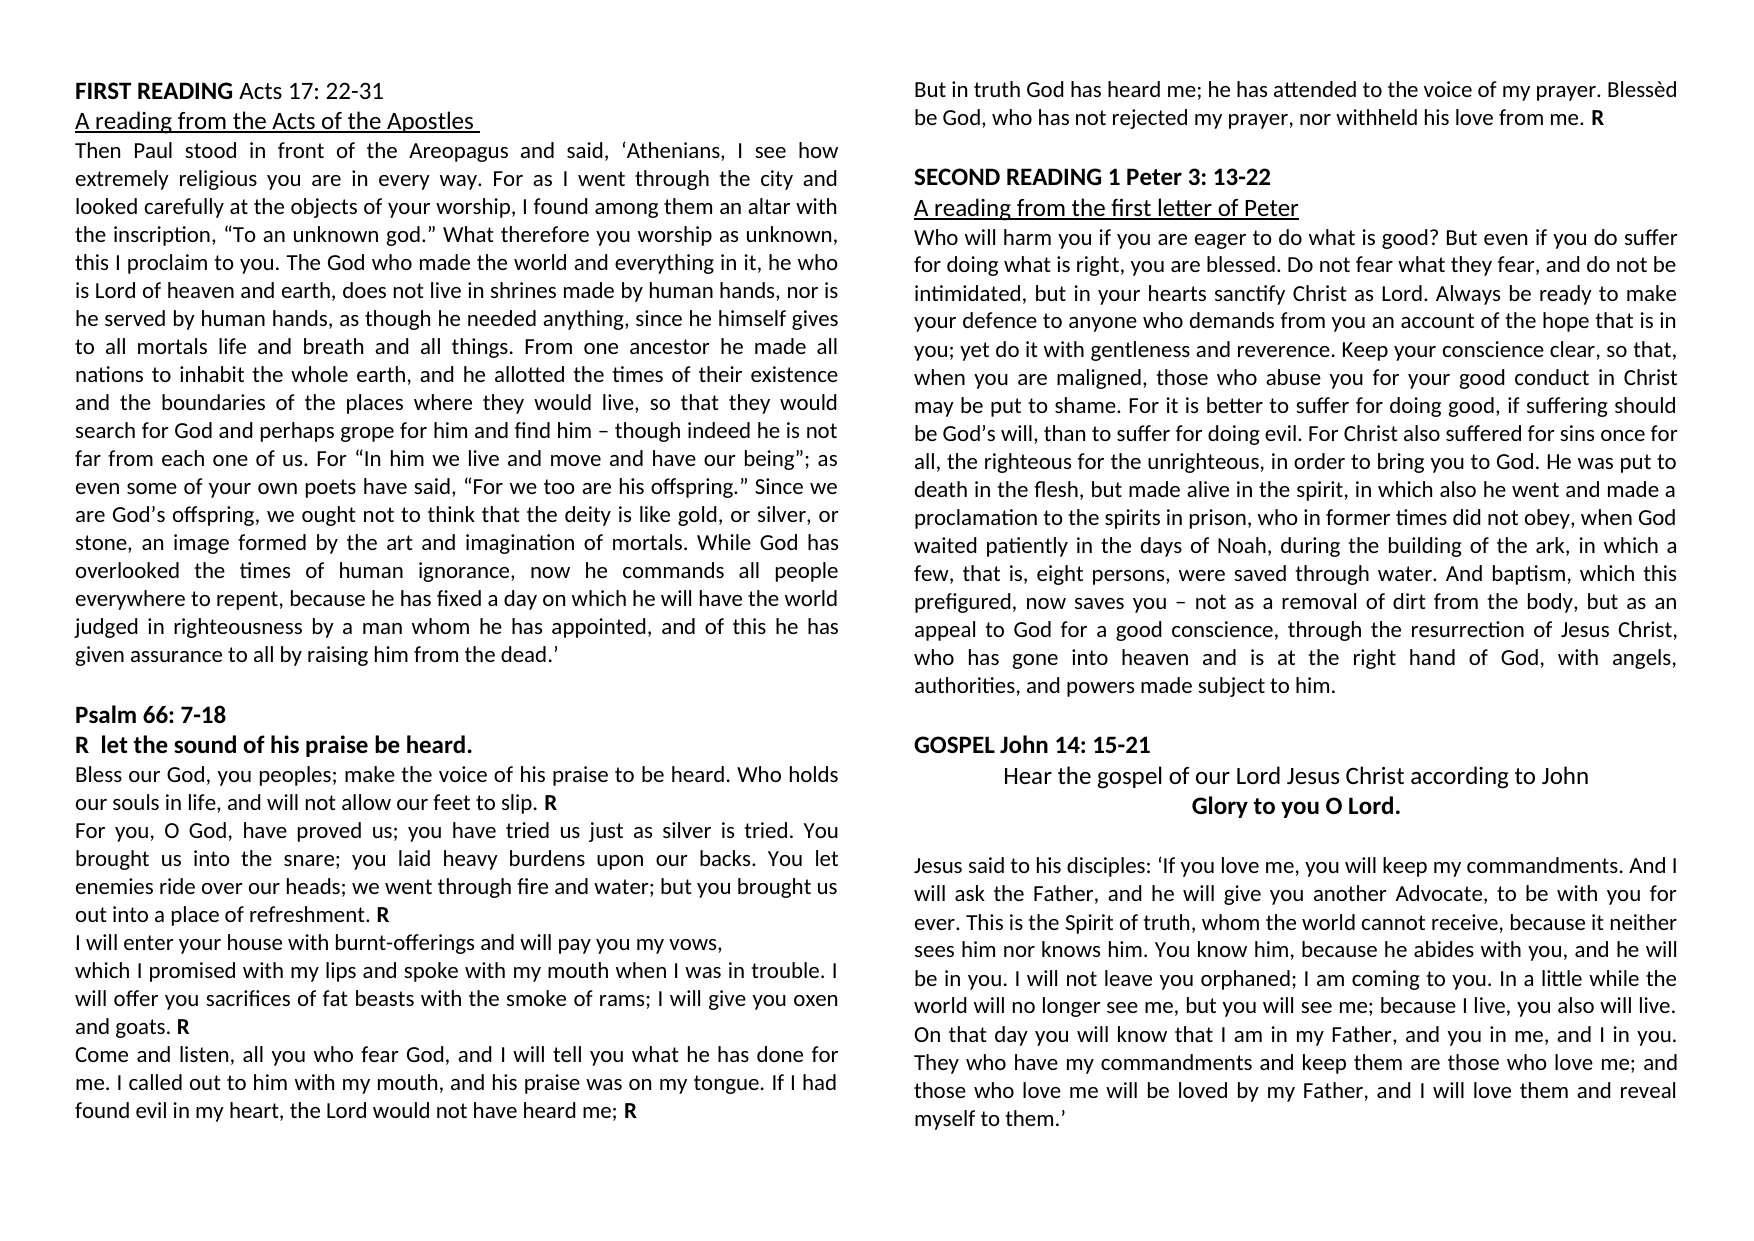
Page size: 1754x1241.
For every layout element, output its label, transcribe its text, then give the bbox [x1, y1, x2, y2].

text Come and listen, all you who fear God, and I will tell you what he has done for me. I called out to him with my mouth, and his praise was on my tongue. If I had found evil in my heart, the Lord would not have heard me; R [75, 1040, 840, 1124]
text Jesus said to his disciples: ‘If you love me, you will keep my commandments. And I will ask the Father, and he will give you another Advocate, to be with you for ever. This is the Spirit of truth, whom the world cannot receive, because it neither sees him nor knows him. You know him, because he abides with you, and he will be in you. I will not leave you orphaned; I am coming to you. In a little while the world will no longer see me, but you will see me; because I live, you also will live. On that day you will know that I am in my Father, and you in me, and I in you. They who have my commandments and keep them are those who love me; and those who love me will be loved by my Father, and I will love them and reveal myself to them.’ [914, 852, 1679, 1132]
text I will enter your house with burnt-offerings and will pay you my vows, [75, 928, 840, 956]
text A reading from the Acts of the Apostles [75, 106, 840, 136]
text GOSPEL John 14: 15-21 [914, 729, 1679, 760]
text For you, O God, have proved us; you have tried us just as silver is tried. You brought us into the snare; you laid heavy burdens upon our backs. You let enemies ride over our heads; we went through fire and water; but you brought us out into a place of refreshment. R [75, 816, 840, 928]
text Glory to you O Lord. [914, 791, 1679, 821]
text R let the sound of his praise be heard. [75, 729, 840, 760]
text Then Paul stood in front of the Areopagus and said, ‘Athenians, I see how extremely religious you are in every way. For as I went through the city and looked carefully at the objects of your worship, I found among them an altar with the inscription, “To an unknown god.” What therefore you worship as unknown, this I proclaim to you. The God who made the world and everything in it, he who is Lord of heaven and earth, does not live in shrines made by human hands, nor is he served by human hands, as though he needed anything, since he himself gives to all mortals life and breath and all things. From one ancestor he made all nations to inhabit the whole earth, and he allotted the times of their existence and the boundaries of the places where they would live, so that they would search for God and perhaps grope for him and find him – though indeed he is not far from each one of us. For “In him we live and move and have our being”; as even some of your own poets have said, “For we too are his offspring.” Since we are God’s offspring, we ought not to think that the deity is like gold, or silver, or stone, an image formed by the art and imagination of mortals. While God has overlooked the times of human ignorance, now he commands all people everywhere to repent, because he has fixed a day on which he will have the world judged in righteousness by a man whom he has appointed, and of this he has given assurance to all by raising him from the dead.’ [75, 136, 840, 668]
text Who will harm you if you are eager to do what is good? But even if you do suffer for doing what is right, you are blessed. Do not fear what they fear, and do not be intimidated, but in your hearts sanctify Christ as Lord. Always be ready to make your defence to anyone who demands from you an account of the hope that is in you; yet do it with gentleness and reverence. Keep your conscience clear, so that, when you are maligned, those who abuse you for your good conduct in Christ may be put to shame. For it is better to suffer for doing good, if suffering should be God’s will, than to suffer for doing evil. For Christ also suffered for sins once for all, the righteous for the unrighteous, in order to bring you to God. He was put to death in the flesh, but made alive in the spirit, in which also he went and made a proclamation to the spirits in prison, who in former times did not obey, when God waited patiently in the days of Noah, during the building of the ark, in which a few, that is, eight persons, were saved through water. And baptism, which this prefigured, now saves you – not as a removal of dirt from the body, but as an appeal to God for a good conscience, through the resurrection of Jesus Christ, who has gone into heaven and is at the right hand of God, with angels, authorities, and powers made subject to him. [914, 223, 1679, 699]
text A reading from the first letter of Peter [914, 192, 1679, 223]
text SECOND READING 1 Peter 3: 13-22 [914, 162, 1679, 192]
text FIRST READING Acts 17: 22-31 [75, 75, 840, 106]
text But in truth God has heard me; he has attended to the voice of my prayer. Blessèd be God, who has not rejected my prayer, nor withheld his love from me. R [914, 75, 1679, 131]
text Hear the gospel of our Lord Jesus Christ according to John [914, 760, 1679, 791]
text Bless our God, you peoples; make the voice of his praise to be heard. Who holds our souls in life, and will not allow our feet to slip. R [75, 760, 840, 816]
text which I promised with my lips and spoke with my mouth when I was in trouble. I will offer you sacrifices of fat beasts with the smoke of rams; I will give you oxen and goats. R [75, 956, 840, 1040]
text Psalm 66: 7-18 [75, 699, 840, 729]
